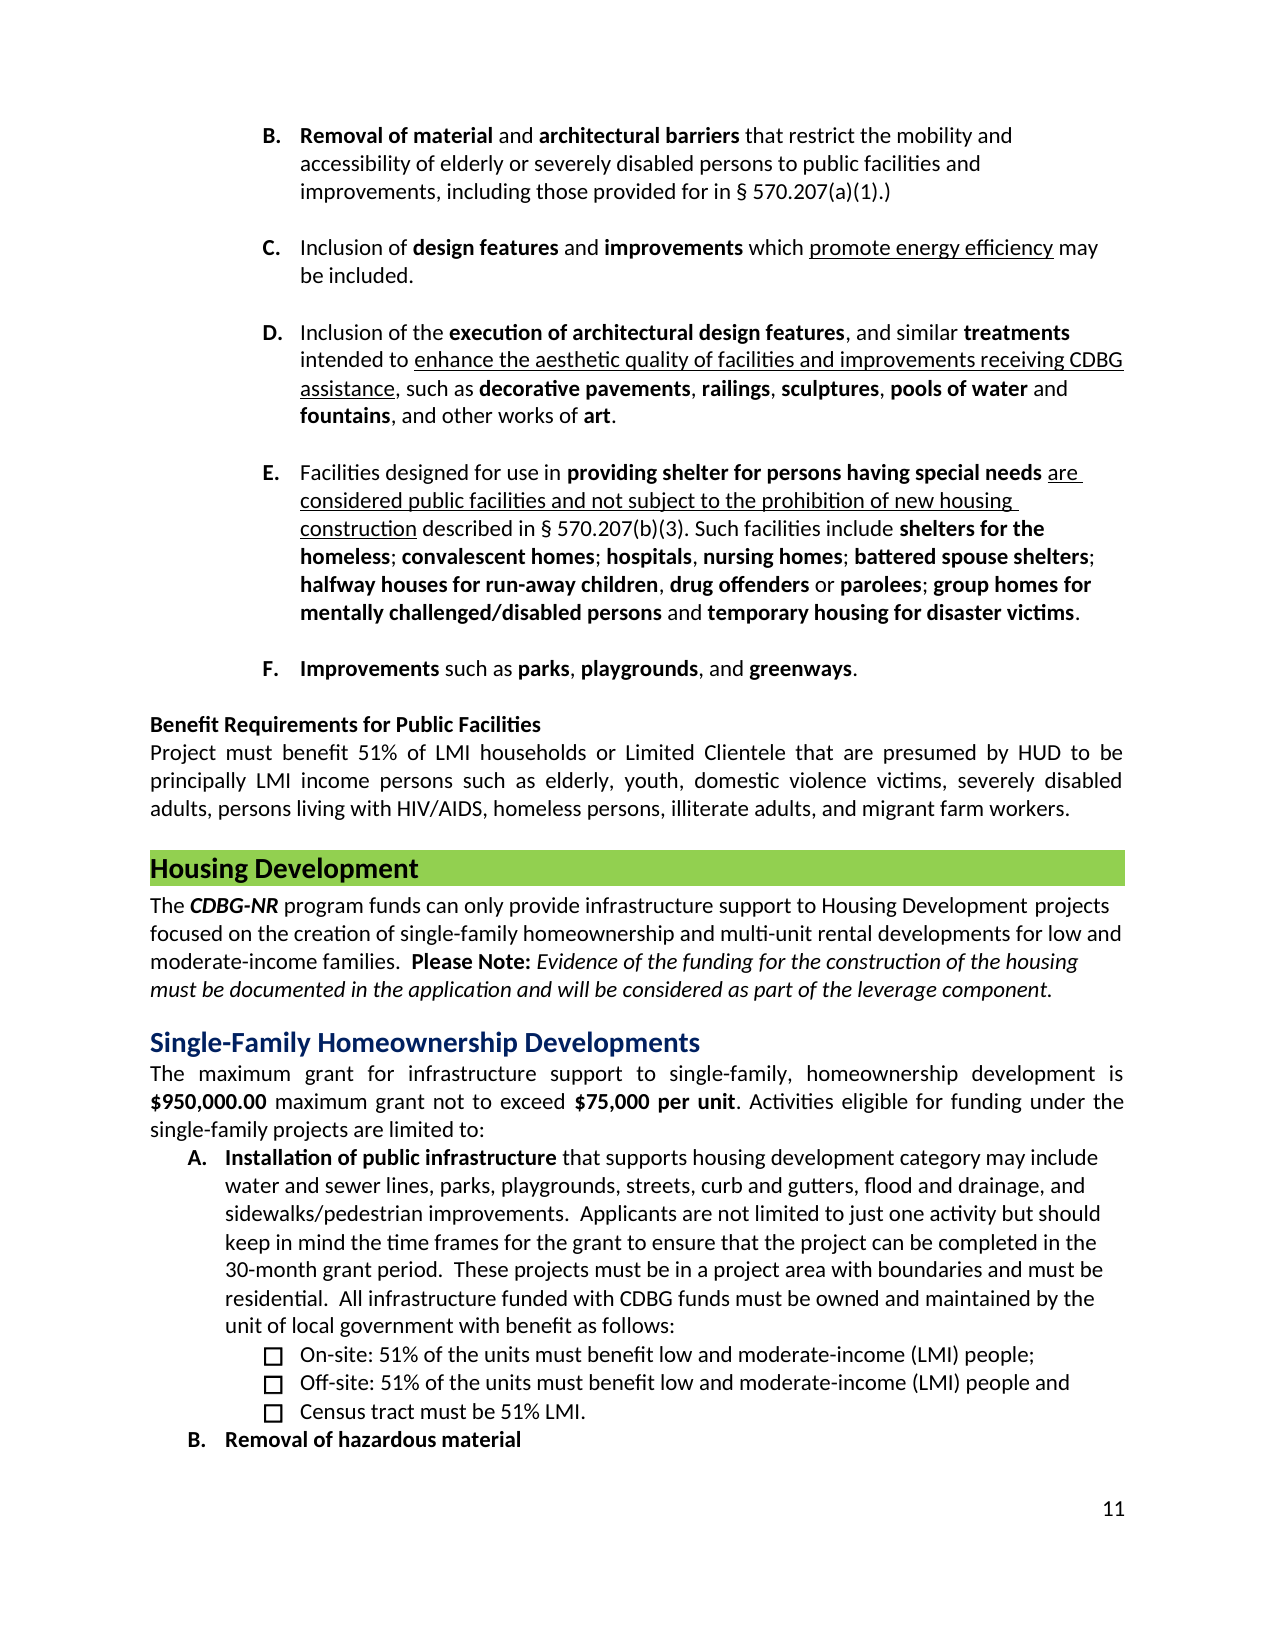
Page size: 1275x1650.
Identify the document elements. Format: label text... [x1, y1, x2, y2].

list On-site: 51% of the units must benefit low and moderate-income (LMI) people; [262, 1340, 1125, 1368]
text Housing Development [150, 850, 1125, 886]
list Off-site: 51% of the units must benefit low and moderate-income (LMI) people and [262, 1368, 1125, 1397]
list Inclusion of design features and improvements which promote energy efficiency may be included. [262, 233, 1125, 289]
text Benefit Requirements for Public Facilities [150, 710, 1125, 738]
text Single-Family Homeownership Developments [150, 1024, 1125, 1059]
text The CDBG-NR program funds can only provide infrastructure support to Housing Development projects focused on the creation of single-family homeownership and multi-unit rental developments for low and moderate-income families. Please Note: Evidence of the funding for the construction of the housing must be documented in the application and will be considered as part of the leverage component. [150, 891, 1125, 1003]
list Removal of material and architectural barriers that restrict the mobility and accessibility of elderly or severely disabled persons to public facilities and improvements, including those provided for in § 570.207(a)(1).) [262, 121, 1125, 206]
list Improvements such as parks, playgrounds, and greenways. [262, 654, 1125, 682]
text The maximum grant for infrastructure support to single-family, homeownership development is $950,000.00 maximum grant not to exceed $75,000 per unit. Activities eligible for funding under the single-family projects are limited to: [150, 1059, 1125, 1143]
list Facilities designed for use in providing shelter for persons having special needs are considered public facilities and not subject to the prohibition of new housing construction described in § 570.207(b)(3). Such facilities include shelters for the homeless; convalescent homes; hospitals, nursing homes; battered spouse shelters; halfway houses for run-away children, drug offenders or parolees; group homes for mentally challenged/disabled persons and temporary housing for disaster victims. [262, 458, 1125, 626]
list Installation of public infrastructure that supports housing development category may include water and sewer lines, parks, playgrounds, streets, curb and gutters, flood and drainage, and sidewalks/pedestrian improvements. Applicants are not limited to just one activity but should keep in mind the time frames for the grant to ensure that the project can be completed in the 30-month grant period. These projects must be in a project area with boundaries and must be residential. All infrastructure funded with CDBG funds must be owned and maintained by the unit of local government with benefit as follows: [187, 1143, 1125, 1340]
list Removal of hazardous material [187, 1425, 1125, 1453]
list Inclusion of the execution of architectural design features, and similar treatments intended to enhance the aesthetic quality of facilities and improvements receiving CDBG assistance, such as decorative pavements, railings, sculptures, pools of water and fountains, and other works of art. [262, 318, 1125, 430]
list Census tract must be 51% LMI. [262, 1397, 1125, 1425]
text Project must benefit 51% of LMI households or Limited Clientele that are presumed by HUD to be principally LMI income persons such as elderly, youth, domestic violence victims, severely disabled adults, persons living with HIV/AIDS, homeless persons, illiterate adults, and migrant farm workers. [150, 738, 1125, 822]
